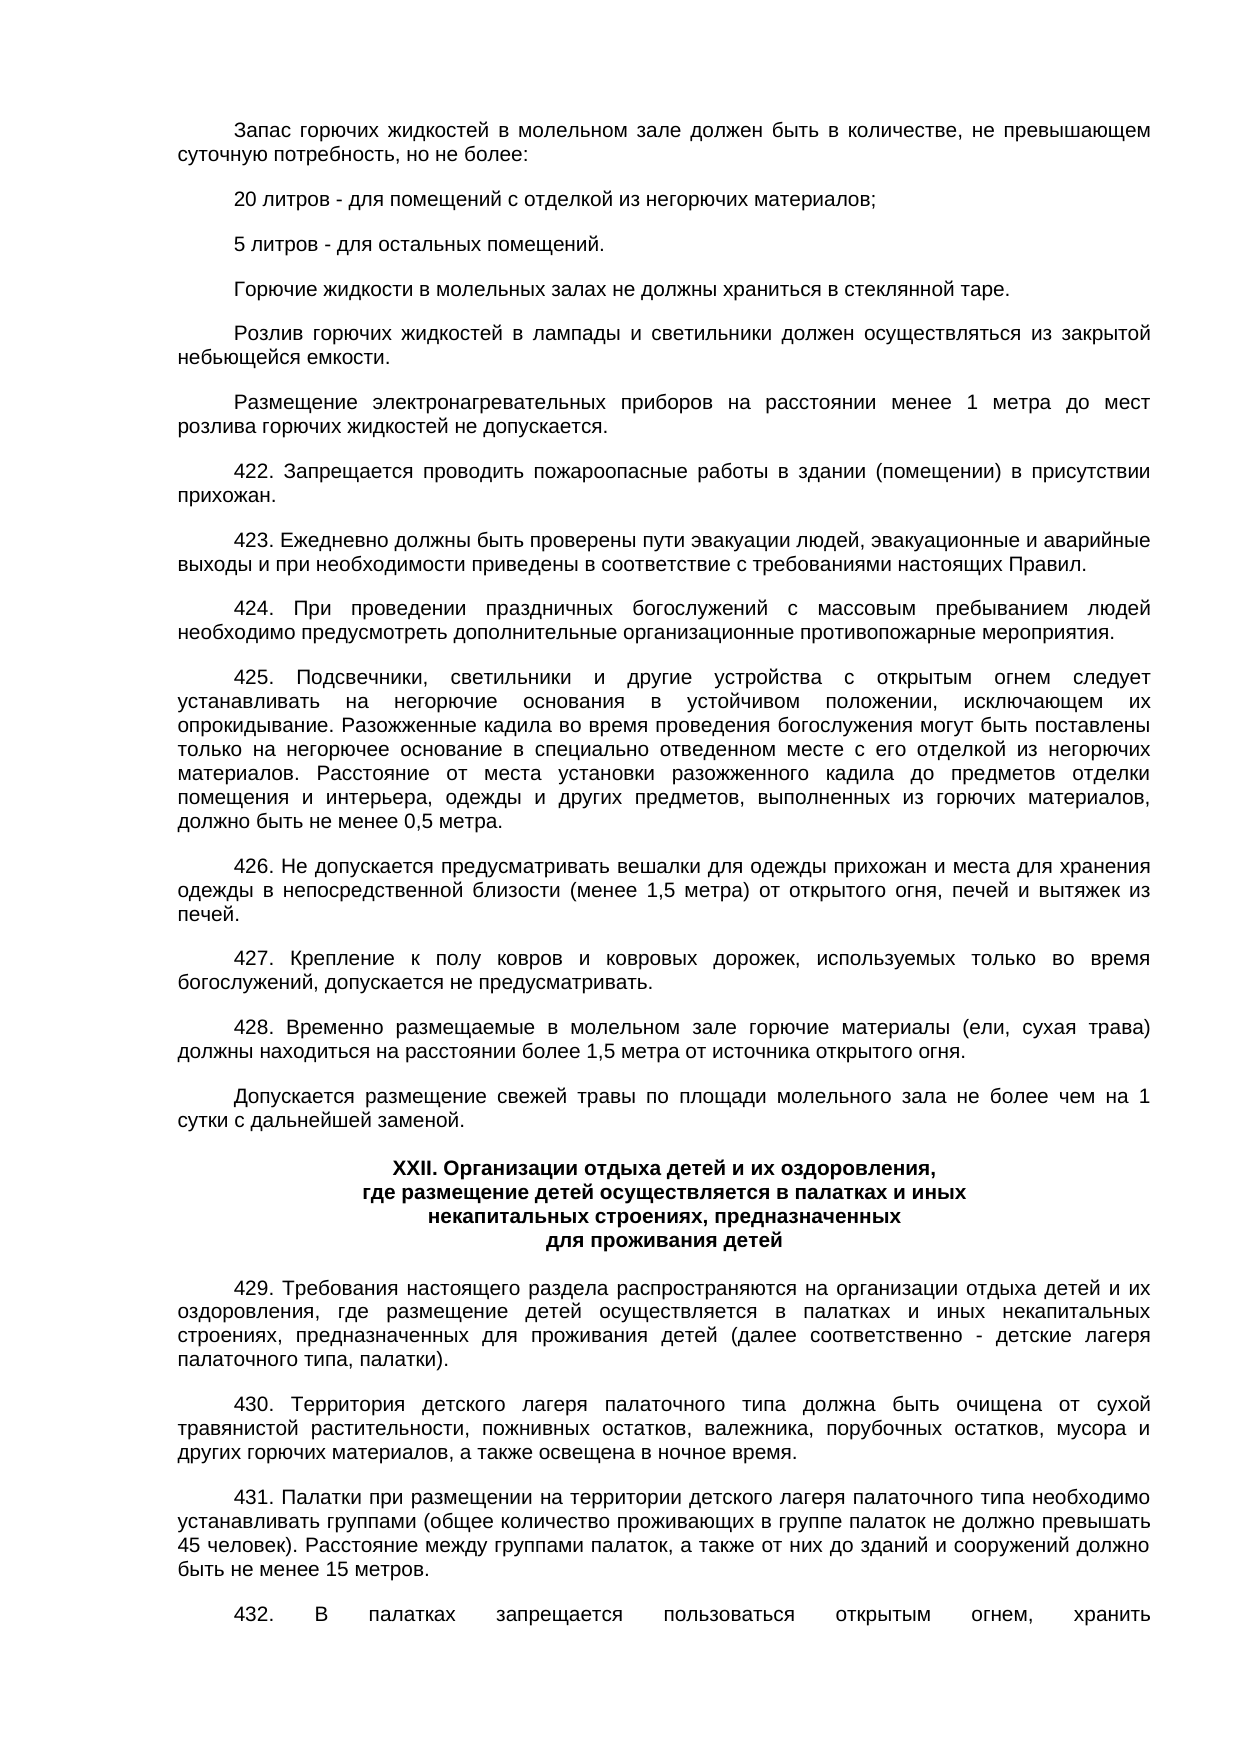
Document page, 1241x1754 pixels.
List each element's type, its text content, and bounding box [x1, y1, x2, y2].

title где размещение детей осуществляется в палатках и иных [177, 1179, 1152, 1203]
text Размещение электронагревательных приборов на расстоянии менее 1 метра до мест розлива горючих жидкостей не допускается. [177, 390, 1152, 438]
text 5 литров - для остальных помещений. [177, 232, 1152, 256]
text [177, 1601, 1152, 1625]
title для проживания детей [177, 1227, 1152, 1251]
text 424. При проведении праздничных богослужений с массовым пребыванием людей необходимо предусмотреть дополнительные организационные противопожарные мероприятия. [177, 596, 1152, 644]
text Допускается размещение свежей травы по площади молельного зала не более чем на 1 сутки с дальнейшей заменой. [177, 1084, 1152, 1132]
text 429. Требования настоящего раздела распространяются на организации отдыха детей и их оздоровления, где размещение детей осуществляется в палатках и иных некапитальных строениях, предназначенных для проживания детей (далее соответственно - детские лагеря палаточного типа, палатки). [177, 1275, 1152, 1371]
title XXII. Организации отдыха детей и их оздоровления, [177, 1156, 1152, 1179]
text Запас горючих жидкостей в молельном зале должен быть в количестве, не превышающем суточную потребность, но не более: [177, 118, 1152, 166]
text 426. Не допускается предусматривать вешалки для одежды прихожан и места для хранения одежды в непосредственной близости (менее 1,5 метра) от открытого огня, печей и вытяжек из печей. [177, 853, 1152, 925]
text Розлив горючих жидкостей в лампады и светильники должен осуществляться из закрытой небьющейся емкости. [177, 321, 1152, 369]
text 423. Ежедневно должны быть проверены пути эвакуации людей, эвакуационные и аварийные выходы и при необходимости приведены в соответствие с требованиями настоящих Правил. [177, 527, 1152, 575]
text 430. Территория детского лагеря палаточного типа должна быть очищена от сухой травянистой растительности, пожнивных остатков, валежника, порубочных остатков, мусора и других горючих материалов, а также освещена в ночное время. [177, 1392, 1152, 1464]
text 428. Временно размещаемые в молельном зале горючие материалы (ели, сухая трава) должны находиться на расстоянии более 1,5 метра от источника открытого огня. [177, 1015, 1152, 1063]
text Горючие жидкости в молельных залах не должны храниться в стеклянной таре. [177, 276, 1152, 300]
text 425. Подсвечники, светильники и другие устройства с открытым огнем следует устанавливать на негорючие основания в устойчивом положении, исключающем их опрокидывание. Разожженные кадила во время проведения богослужения могут быть поставлены только на негорючее основание в специально отведенном месте с его отделкой из негорючих материалов. Расстояние от места установки разожженного кадила до предметов отделки помещения и интерьера, одежды и других предметов, выполненных из горючих материалов, должно быть не менее 0,5 метра. [177, 665, 1152, 833]
title некапитальных строениях, предназначенных [177, 1203, 1152, 1227]
text 427. Крепление к полу ковров и ковровых дорожек, используемых только во время богослужений, допускается не предусматривать. [177, 946, 1152, 994]
text 20 литров - для помещений с отделкой из негорючих материалов; [177, 187, 1152, 211]
text 431. Палатки при размещении на территории детского лагеря палаточного типа необходимо устанавливать группами (общее количество проживающих в группе палаток не должно превышать 45 человек). Расстояние между группами палаток, а также от них до зданий и сооружений должно быть не менее 15 метров. [177, 1485, 1152, 1581]
text 422. Запрещается проводить пожароопасные работы в здании (помещении) в присутствии прихожан. [177, 459, 1152, 507]
